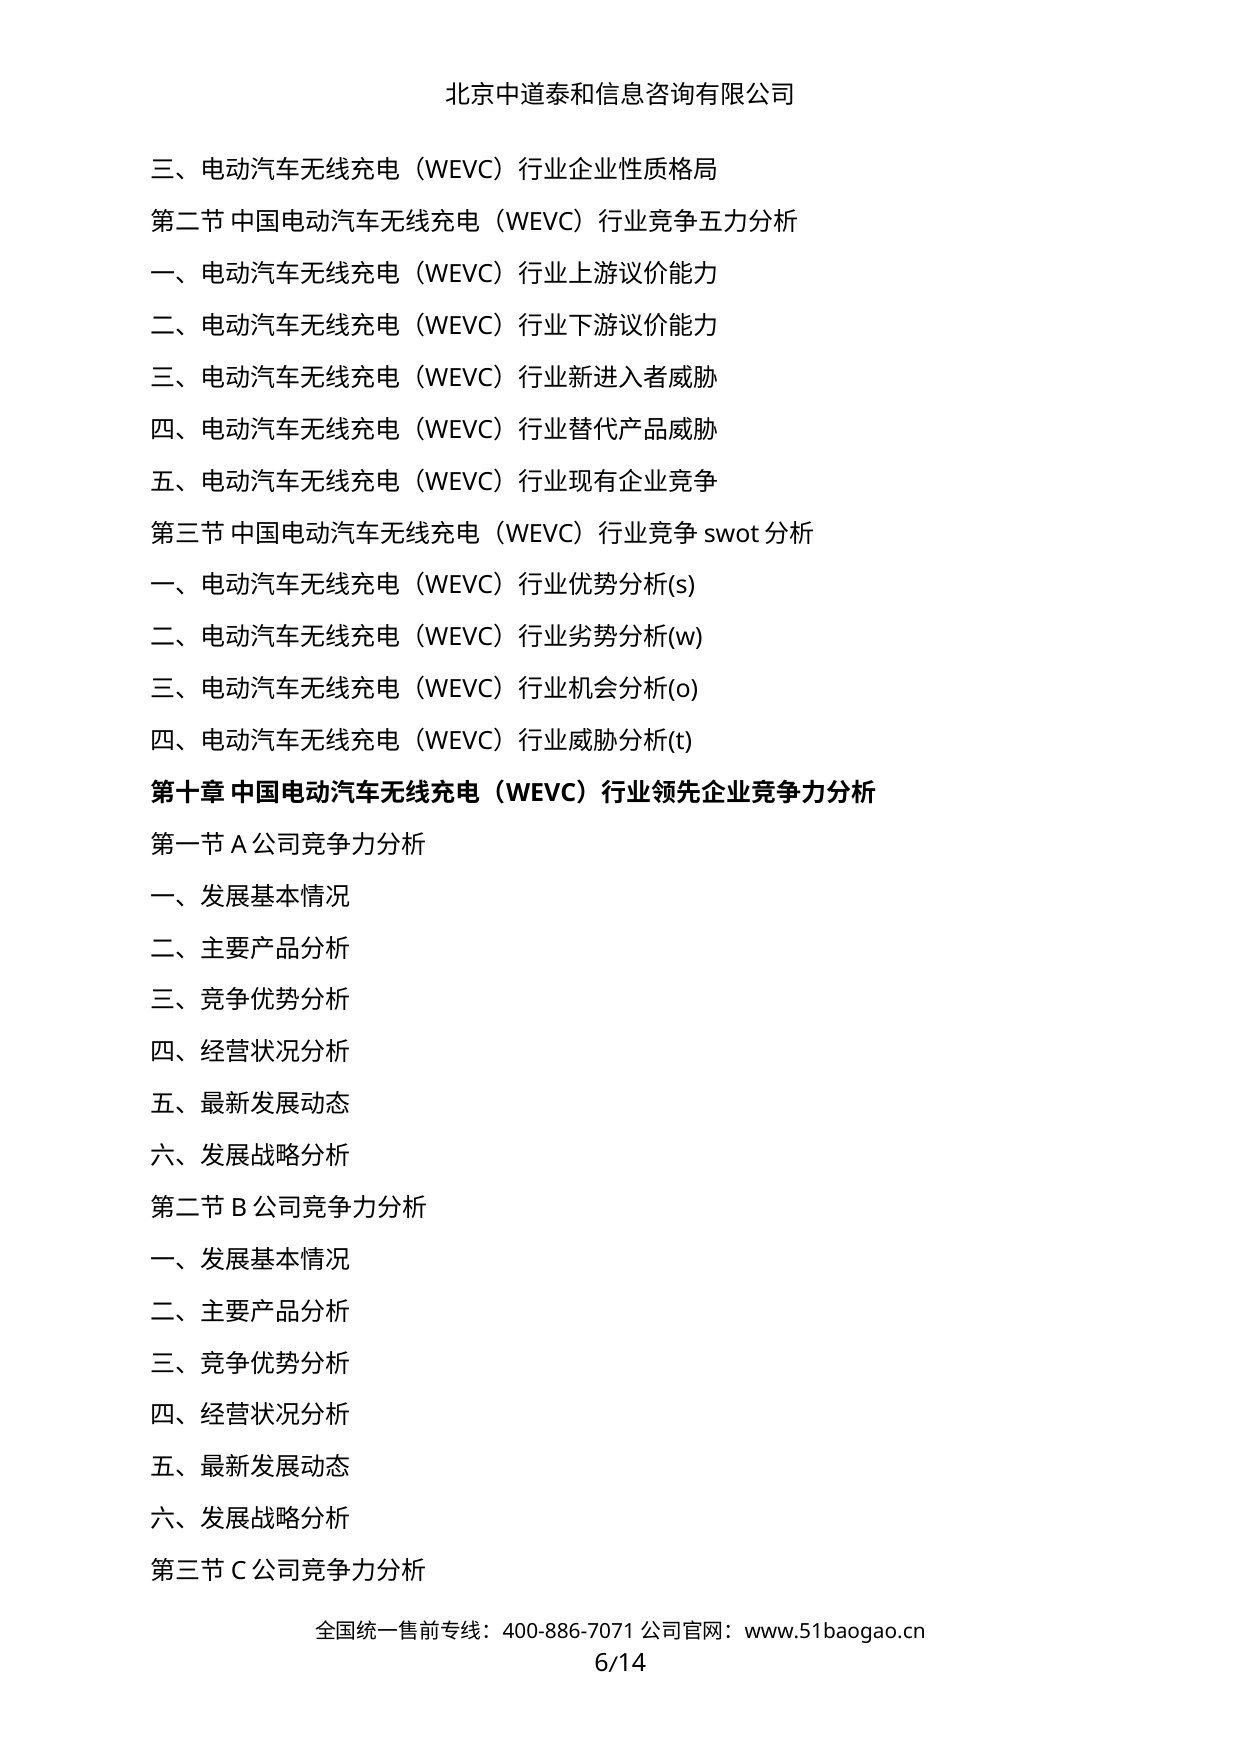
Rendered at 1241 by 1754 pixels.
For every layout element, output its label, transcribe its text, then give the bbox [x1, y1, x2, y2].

text 四、电动汽车无线充电（WEVC）行业威胁分析(t) [150, 721, 1090, 757]
text 二、电动汽车无线充电（WEVC）行业劣势分析(w) [150, 617, 1090, 653]
text 二、主要产品分析 [150, 1291, 1090, 1327]
text 三、电动汽车无线充电（WEVC）行业新进入者威胁 [150, 357, 1090, 394]
text 一、发展基本情况 [150, 876, 1090, 912]
text 一、电动汽车无线充电（WEVC）行业优势分析(s) [150, 565, 1090, 601]
text 五、电动汽车无线充电（WEVC）行业现有企业竞争 [150, 461, 1090, 497]
text 六、发展战略分析 [150, 1499, 1090, 1535]
text 一、发展基本情况 [150, 1239, 1090, 1276]
text 三、电动汽车无线充电（WEVC）行业机会分析(o) [150, 669, 1090, 705]
text 第三节 C公司竞争力分析 [150, 1551, 1090, 1587]
text 二、主要产品分析 [150, 928, 1090, 964]
text 一、电动汽车无线充电（WEVC）行业上游议价能力 [150, 254, 1090, 290]
text 第十章 中国电动汽车无线充电（WEVC）行业领先企业竞争力分析 [150, 772, 1090, 809]
text 三、竞争优势分析 [150, 1343, 1090, 1379]
text 四、电动汽车无线充电（WEVC）行业替代产品威胁 [150, 409, 1090, 446]
text 六、发展战略分析 [150, 1136, 1090, 1172]
text 三、竞争优势分析 [150, 980, 1090, 1016]
text 五、最新发展动态 [150, 1084, 1090, 1120]
text 四、经营状况分析 [150, 1032, 1090, 1068]
text 三、电动汽车无线充电（WEVC）行业企业性质格局 [150, 150, 1090, 186]
text 第二节 中国电动汽车无线充电（WEVC）行业竞争五力分析 [150, 202, 1090, 238]
text 二、电动汽车无线充电（WEVC）行业下游议价能力 [150, 306, 1090, 342]
text 第三节 中国电动汽车无线充电（WEVC）行业竞争swot分析 [150, 513, 1090, 549]
text 第一节 A公司竞争力分析 [150, 824, 1090, 861]
text 第二节 B公司竞争力分析 [150, 1187, 1090, 1224]
text 五、最新发展动态 [150, 1447, 1090, 1483]
text 四、经营状况分析 [150, 1395, 1090, 1431]
